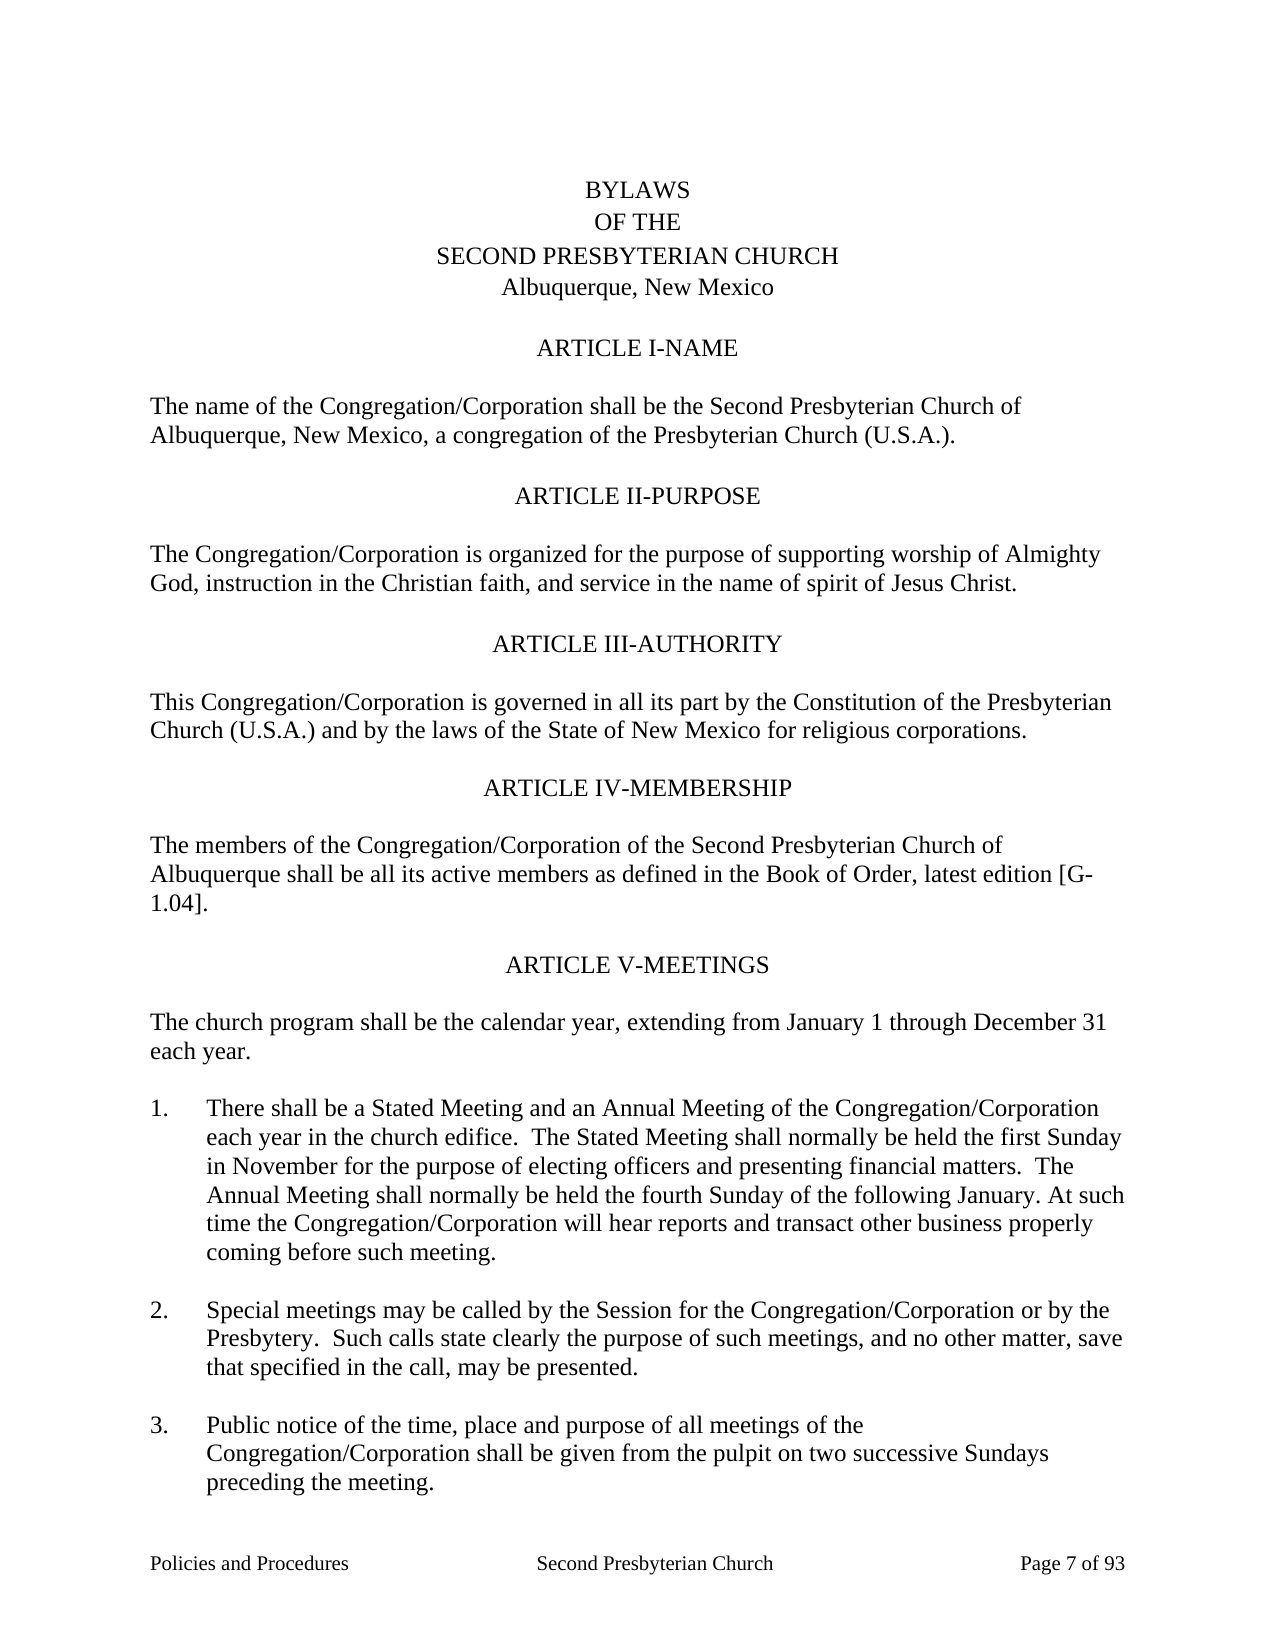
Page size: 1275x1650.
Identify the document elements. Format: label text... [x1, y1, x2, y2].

list Public notice of the time, place and purpose of all meetings of the Congregation/Corporation shall be given from the pulpit on two successive Sundays preceding the meeting. [150, 1410, 1125, 1496]
text The members of the Congregation/Corporation of the Second Presbyterian Church of Albuquerque shall be all its active members as defined in the Book of Order, latest edition [G-1.04]. [150, 831, 1125, 917]
text ARTICLE IV-MEMBERSHIP [150, 773, 1125, 802]
text OF THE [150, 204, 1125, 238]
text The church program shall be the calendar year, extending from January 1 through December 31 each year. [150, 1007, 1125, 1065]
text The Congregation/Corporation is organized for the purpose of supporting worship of Almighty God, instruction in the Christian faith, and service in the name of spirit of Jesus Christ. [150, 539, 1125, 596]
subtitle ARTICLE I-NAME [150, 333, 1125, 362]
text Albuquerque, New Mexico [150, 272, 1125, 301]
text SECOND PRESBYTERIAN CHURCH [150, 238, 1125, 272]
subtitle ARTICLE II-PURPOSE [150, 481, 1125, 510]
list Special meetings may be called by the Session for the Congregation/Corporation or by the Presbytery. Such calls state clearly the purpose of such meetings, and no other matter, save that specified in the call, may be presented. [150, 1295, 1125, 1381]
list There shall be a Stated Meeting and an Annual Meeting of the Congregation/Corporation each year in the church edifice. The Stated Meeting shall normally be held the first Sunday in November for the purpose of electing officers and presenting financial matters. The Annual Meeting shall normally be held the fourth Sunday of the following January. At such time the Congregation/Corporation will hear reports and transact other business properly coming before such meeting. [150, 1093, 1125, 1266]
text This Congregation/Corporation is governed in all its part by the Constitution of the Presbyterian Church (U.S.A.) and by the laws of the State of New Mexico for religious corporations. [150, 687, 1125, 744]
text The name of the Congregation/Corporation shall be the Second Presbyterian Church of Albuquerque, New Mexico, a congregation of the Presbyterian Church (U.S.A.). [150, 391, 1125, 448]
subtitle ARTICLE V-MEETINGS [150, 950, 1125, 978]
subtitle ARTICLE III-AUTHORITY [150, 629, 1125, 658]
subtitle BYLAWS [150, 175, 1125, 204]
